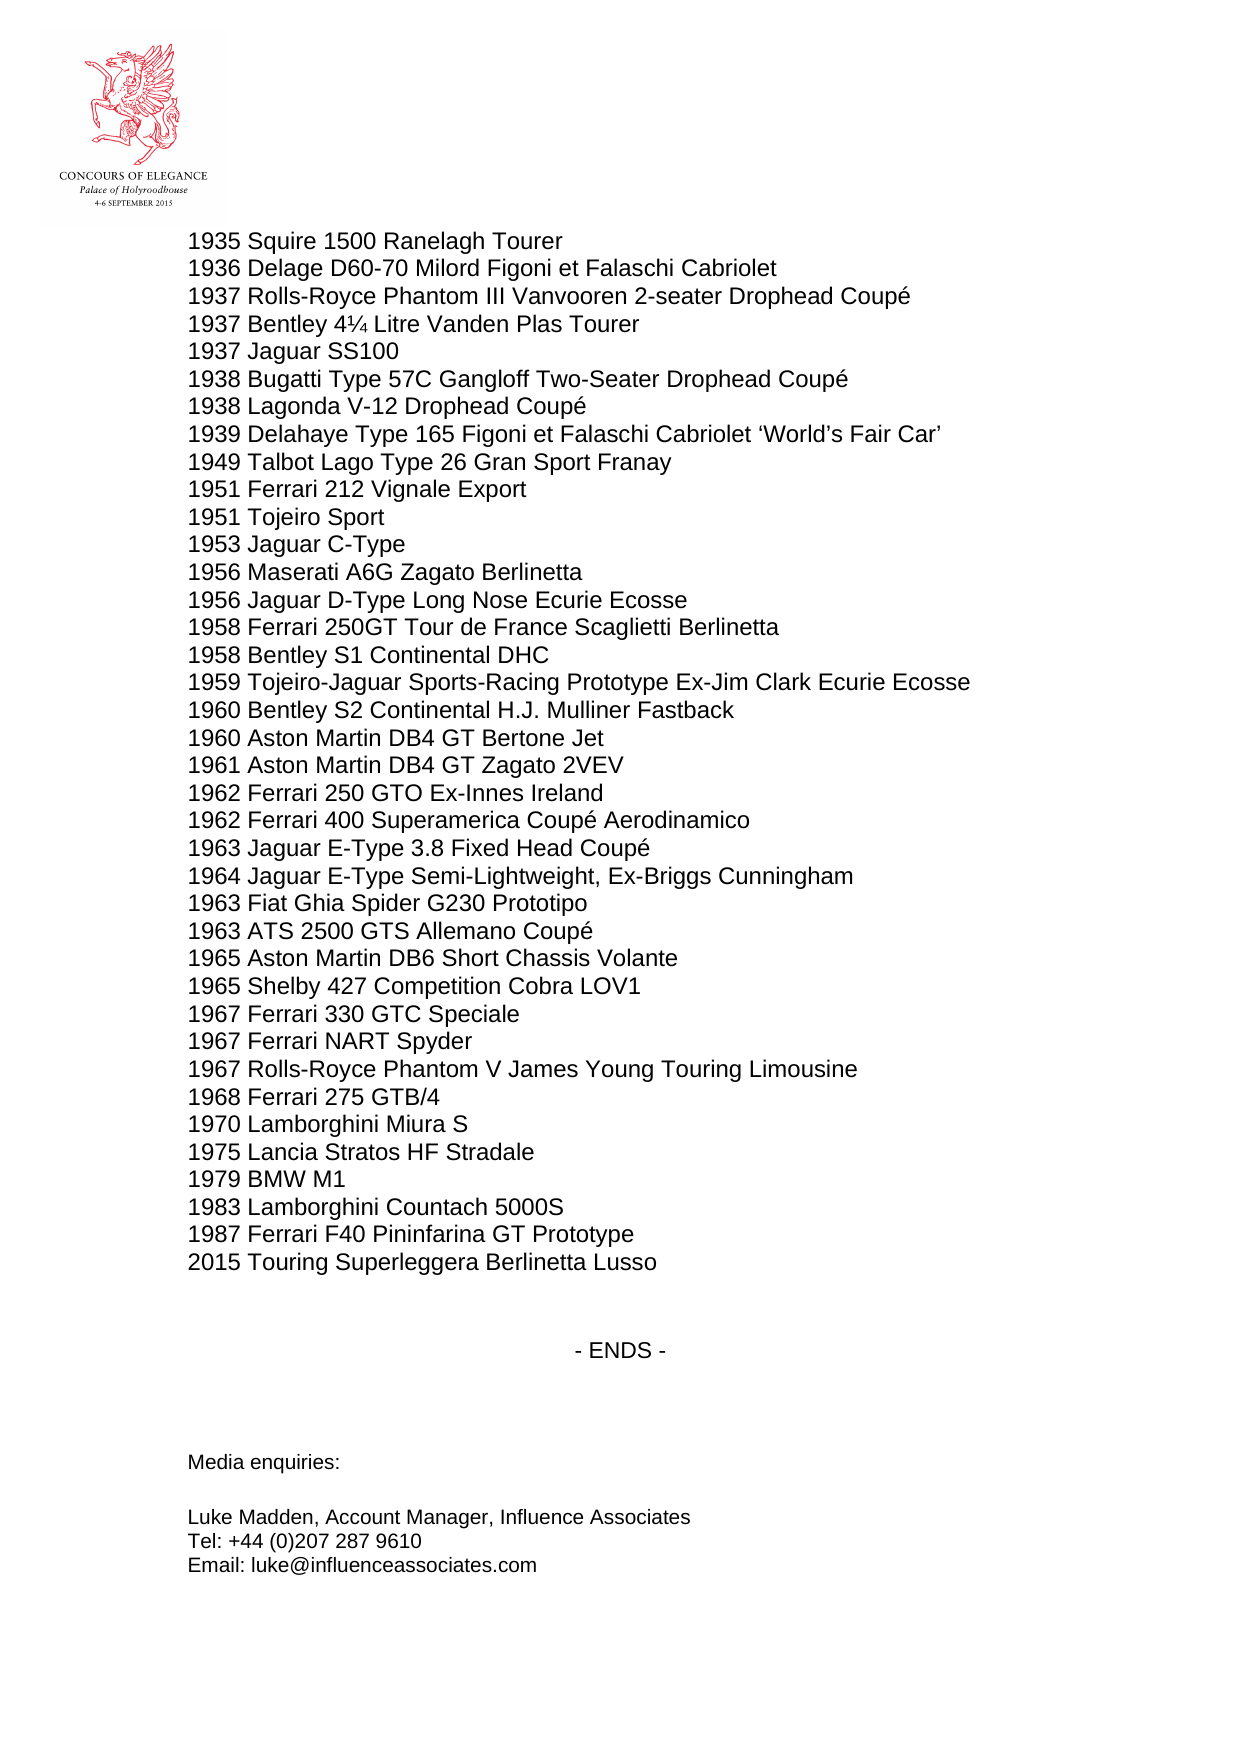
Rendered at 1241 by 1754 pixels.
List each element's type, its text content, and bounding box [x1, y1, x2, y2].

text 1979 BMW M1 [187, 1165, 1053, 1193]
text 1956 Jaguar D-Type Long Nose Ecurie Ecosse [187, 586, 1053, 613]
text 1960 Aston Martin DB4 GT Bertone Jet [187, 723, 1053, 751]
text 1949 Talbot Lago Type 26 Gran Sport Franay [187, 447, 1053, 475]
text 1961 Aston Martin DB4 GT Zagato 2VEV [187, 751, 1053, 779]
text 1953 Jaguar C-Type [187, 530, 1053, 558]
text 1967 Ferrari 330 GTC Speciale [187, 999, 1053, 1027]
text 1960 Bentley S2 Continental H.J. Mulliner Fastback [187, 696, 1053, 723]
text 1937 Jaguar SS100 [187, 337, 1053, 365]
text 2015 Touring Superleggera Berlinetta Lusso [187, 1248, 1053, 1276]
text 1963 Jaguar E-Type 3.8 Fixed Head Coupé [187, 834, 1053, 862]
text 1951 Ferrari 212 Vignale Export [187, 475, 1053, 503]
text Email: luke@influenceassociates.com [187, 1553, 1053, 1577]
text 1965 Shelby 427 Competition Cobra LOV1 [187, 972, 1053, 999]
text 1964 Jaguar E-Type Semi-Lightweight, Ex-Briggs Cunningham [187, 862, 1053, 889]
text 1956 Maserati A6G Zagato Berlinetta [187, 558, 1053, 586]
text Tel: +44 (0)207 287 9610 [187, 1529, 1053, 1553]
text 1936 Delage D60-70 Milord Figoni et Falaschi Cabriolet [187, 254, 1053, 282]
text 1939 Delahaye Type 165 Figoni et Falaschi Cabriolet ‘World’s Fair Car’ [187, 420, 1053, 447]
text 1938 Bugatti Type 57C Gangloff Two-Seater Drophead Coupé [187, 365, 1053, 392]
text 1951 Tojeiro Sport [187, 503, 1053, 530]
text - ENDS - [187, 1337, 1053, 1364]
text 1968 Ferrari 275 GTB/4 [187, 1082, 1053, 1110]
text Media enquiries: [187, 1450, 1053, 1474]
text 1962 Ferrari 400 Superamerica Coupé Aerodinamico [187, 806, 1053, 834]
text 1965 Aston Martin DB6 Short Chassis Volante [187, 944, 1053, 972]
picture [39, 29, 228, 227]
text 1963 ATS 2500 GTS Allemano Coupé [187, 917, 1053, 944]
text Luke Madden, Account Manager, Influence Associates [187, 1505, 1053, 1529]
text 1958 Bentley S1 Continental DHC [187, 641, 1053, 668]
text 1987 Ferrari F40 Pininfarina GT Prototype [187, 1220, 1053, 1248]
text 1958 Ferrari 250GT Tour de France Scaglietti Berlinetta [187, 613, 1053, 641]
text 1938 Lagonda V-12 Drophead Coupé [187, 392, 1053, 420]
text 1967 Rolls-Royce Phantom V James Young Touring Limousine [187, 1055, 1053, 1082]
text 1962 Ferrari 250 GTO Ex-Innes Ireland [187, 779, 1053, 806]
text 1959 Tojeiro-Jaguar Sports-Racing Prototype Ex-Jim Clark Ecurie Ecosse [187, 668, 1053, 696]
text 1970 Lamborghini Miura S [187, 1110, 1053, 1138]
text 1967 Ferrari NART Spyder [187, 1027, 1053, 1055]
text 1963 Fiat Ghia Spider G230 Prototipo [187, 889, 1053, 917]
text 1975 Lancia Stratos HF Stradale [187, 1138, 1053, 1165]
text 1983 Lamborghini Countach 5000S [187, 1193, 1053, 1220]
text 1937 Rolls-Royce Phantom III Vanvooren 2-seater Drophead Coupé [187, 282, 1053, 309]
text 1937 Bentley 4¼ Litre Vanden Plas Tourer [187, 309, 1053, 337]
text 1935 Squire 1500 Ranelagh Tourer [187, 227, 1053, 254]
